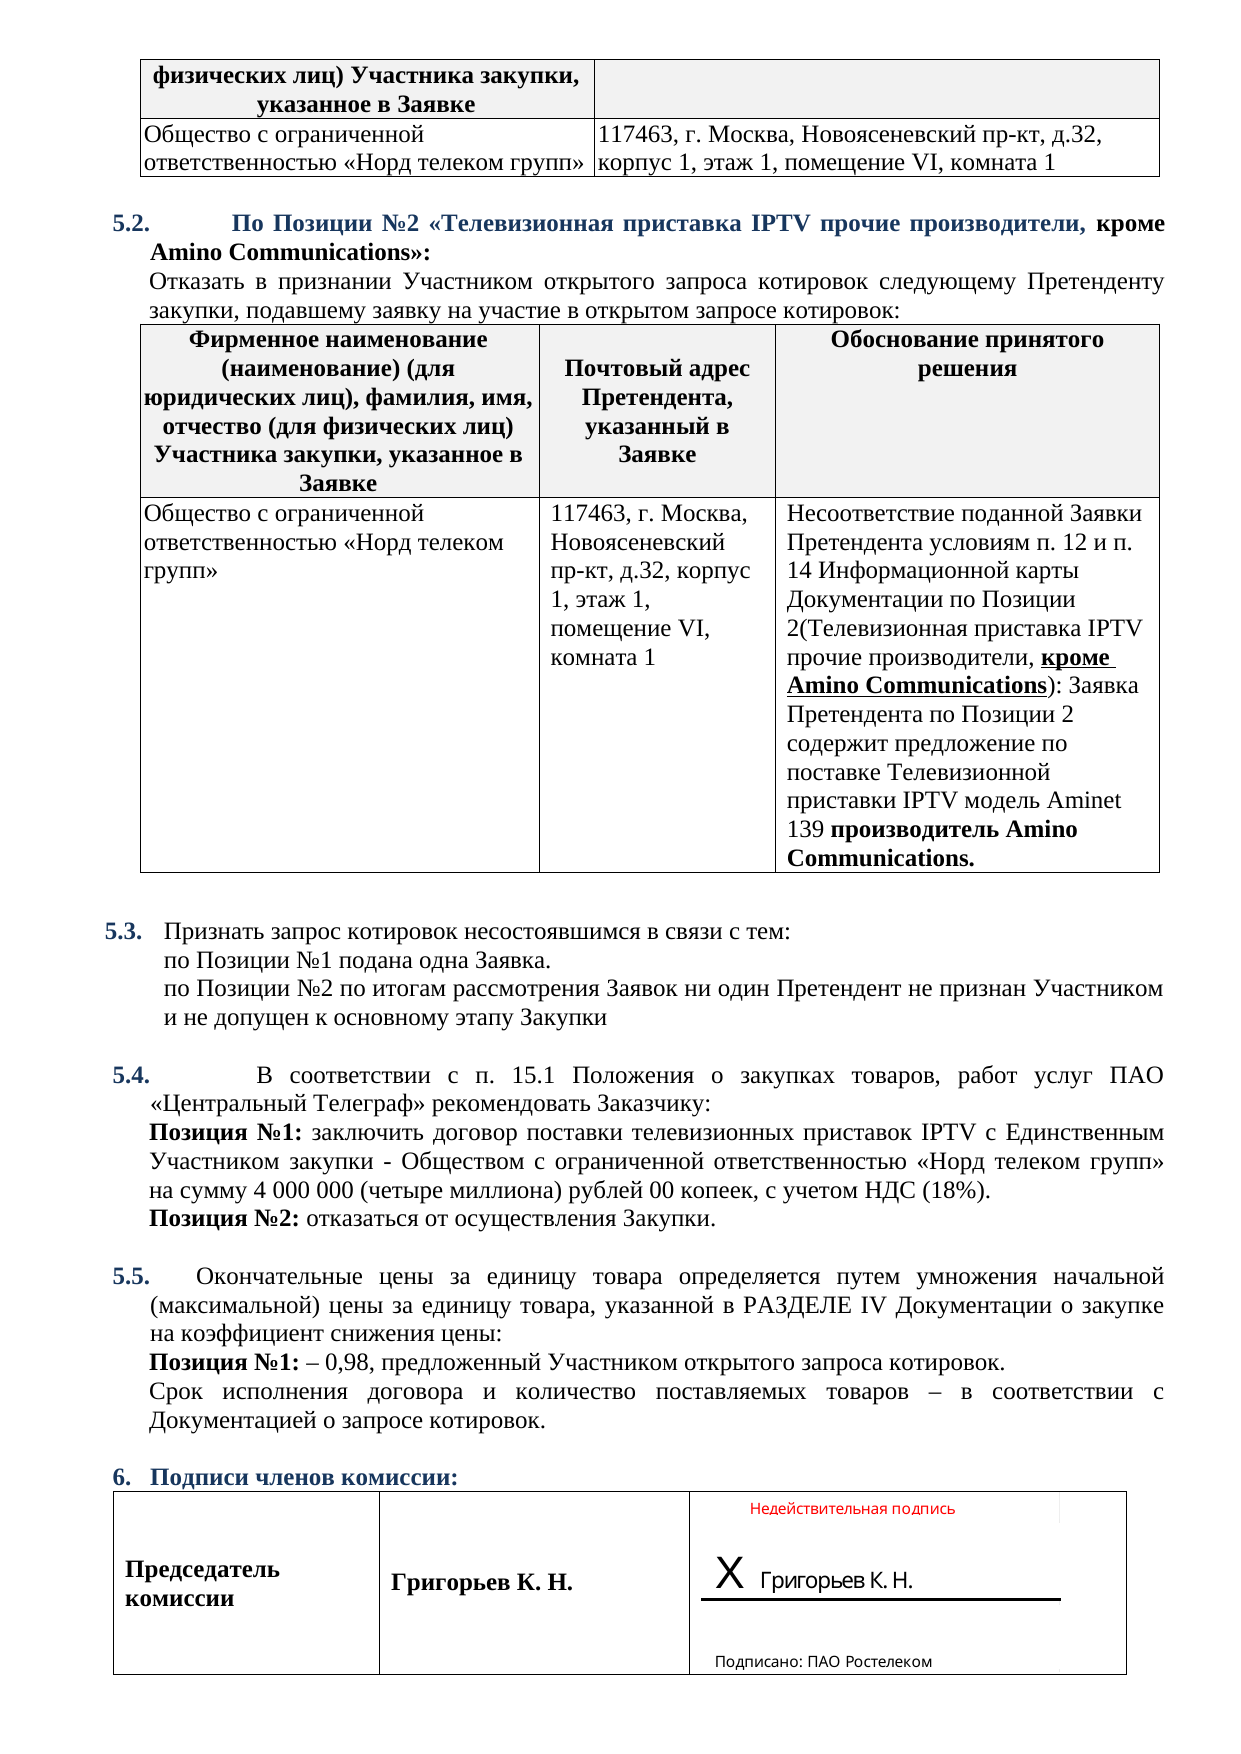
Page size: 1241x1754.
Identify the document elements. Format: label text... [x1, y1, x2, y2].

text Отказать в признании Участником открытого запроса котировок следующему Претенденту закупки, подавшему заявку на участие в открытом запросе котировок: [149, 266, 1165, 323]
table_cell 117463, г. Москва, Новоясеневский пр-кт, д.32, корпус 1, этаж 1, помещение VI, комната 1 [540, 498, 775, 872]
list по Позиции №1 подана одна Заявка. [90, 945, 1165, 973]
table_cell Несоответствие поданной Заявки Претендента условиям п. 12 и п. 14 Информационной карты Документации по Позиции 2(Телевизионная приставка IPTV прочие производители, кроме Amino Communications): Заявка Претендента по Позиции 2 содержит предложение по поставке Телевизионной приставки IPTV модель Aminet 139 производитель Amino Communications. [776, 498, 1159, 872]
table_cell Общество с ограниченной ответственностью «Норд телеком групп» [141, 498, 539, 872]
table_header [595, 60, 1159, 118]
table_cell 117463, г. Москва, Новоясеневский пр-кт, д.32, корпус 1, этаж 1, помещение VI, комната 1 [595, 119, 1159, 176]
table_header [141, 60, 594, 118]
list Подписи членов комиссии: [112, 1462, 1165, 1491]
list Позиция №1: – 0,98, предложенный Участником открытого запроса котировок. [149, 1347, 1165, 1376]
table_header Обоснование принятого решения [776, 325, 1159, 497]
table_header Председатель комиссии [114, 1492, 379, 1673]
list Срок исполнения договора и количество поставляемых товаров – в соответствии с Документацией о запросе котировок. [149, 1376, 1165, 1433]
list Позиция №1: заключить договор поставки телевизионных приставок IPTV с Единственным Участником закупки - Обществом с ограниченной ответственностью «Норд телеком групп» на сумму 4 000 000 (четыре миллиона) рублей 00 копеек, с учетом НДС (18%). [149, 1117, 1165, 1203]
list В соответствии с п. 15.1 Положения о закупках товаров, работ услуг ПАО «Центральный Телеграф» рекомендовать Заказчику: [112, 1060, 1165, 1117]
list Окончательные цены за единицу товара определяется путем умножения начальной (максимальной) цены за единицу товара, указанной в РАЗДЕЛЕ IV Документации о закупке на коэффициент снижения цены: [112, 1261, 1165, 1347]
table_header Григорьев К. Н. [380, 1492, 689, 1673]
list по Позиции №2 по итогам рассмотрения Заявок ни один Претендент не признан Участником и не допущен к основному этапу Закупки [164, 973, 1165, 1031]
table_header [690, 1492, 1126, 1673]
list По Позиции №2 «Телевизионная приставка IPTV прочие производители, кроме Amino Communications»: [112, 208, 1165, 266]
table_header Почтовый адрес Претендента, указанный в Заявке [540, 325, 775, 497]
list Позиция №2: отказаться от осуществления Закупки. [119, 1203, 1165, 1232]
table_header Фирменное наименование (наименование) (для юридических лиц), фамилия, имя, отчество (для физических лиц) Участника закупки, указанное в Заявке [141, 325, 539, 497]
list Признать запрос котировок несостоявшимся в связи с тем: [104, 916, 1165, 945]
table_cell Общество с ограниченной ответственностью «Норд телеком групп» [141, 119, 594, 176]
